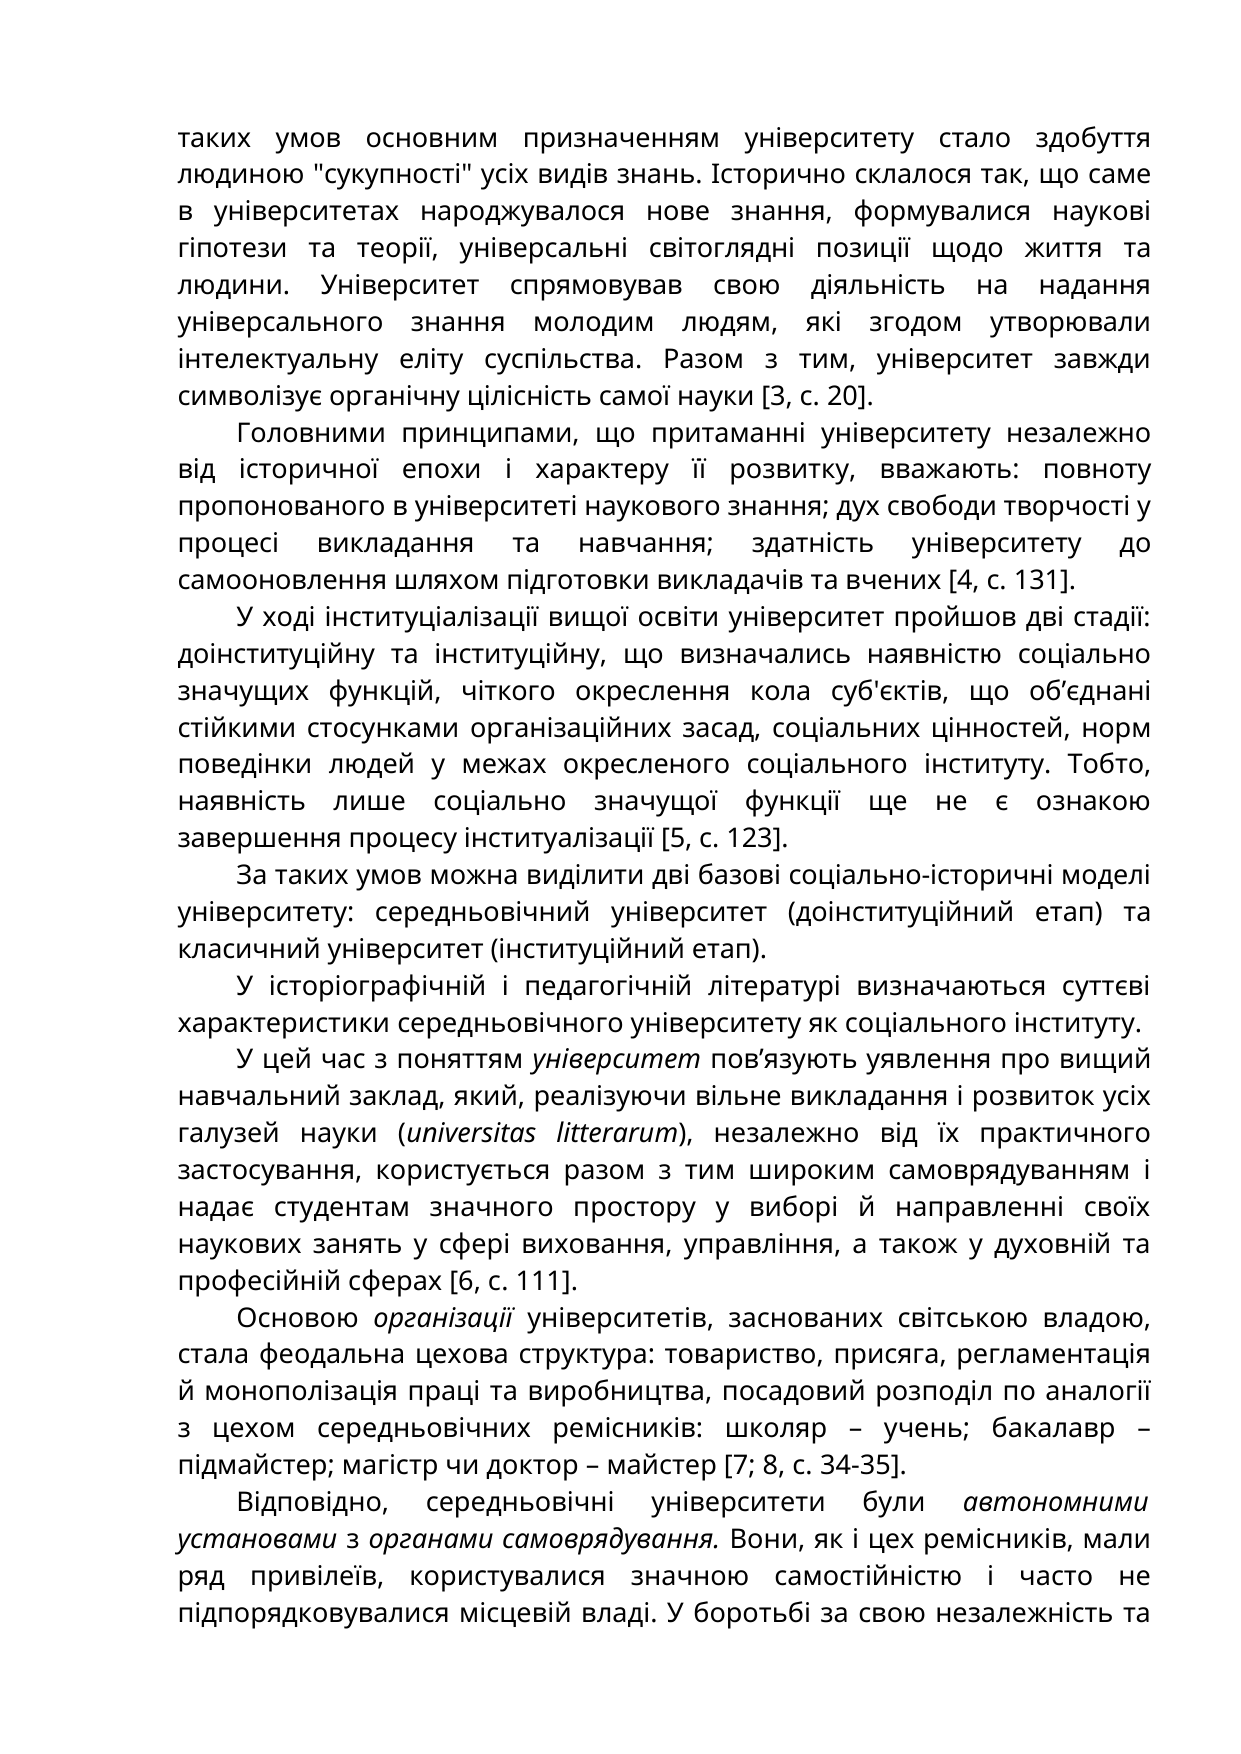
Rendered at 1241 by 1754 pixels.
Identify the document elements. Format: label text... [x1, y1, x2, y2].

text Головними принципами, що притаманні університету незалежно від історичної епохи і характеру її розвитку, вважають: повноту пропонованого в університеті наукового знання; дух свободи творчості у процесі викладання та навчання; здатність університету до самооновлення шляхом підготовки викладачів та вчених [4, с. 131]. [177, 413, 1152, 597]
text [177, 1482, 1152, 1630]
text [177, 118, 1152, 413]
text У цей час з поняттям університет пов’язують уявлення про вищий навчальний заклад, який, реалізуючи вільне викладання і розвиток усіх галузей науки (universitas litterarum), незалежно від їх практичного застосування, користується разом з тим широким самоврядуванням і надає студентам значного простору у виборі й направленні своїх наукових занять у сфері виховання, управління, а також у духовній та професійній сферах [6, с. 111]. [177, 1040, 1152, 1298]
text Основою організації університетів, заснованих світською владою, стала феодальна цехова структура: товариство, присяга, регламентація й монополізація праці та виробництва, посадовий розподіл по аналогії з цехом середньовічних ремісників: школяр – учень; бакалавр – підмайстер; магістр чи доктор – майстер [7; 8, с. 34-35]. [177, 1298, 1152, 1482]
text У історіографічній і педагогічній літературі визначаються суттєві характеристики середньовічного університету як соціального інституту. [177, 966, 1152, 1040]
text У ході інституціалізації вищої освіти університет пройшов дві стадії: доінституційну та інституційну, що визначались наявністю соціально значущих функцій, чіткого окреслення кола суб'єктів, що об’єднані стійкими стосунками організаційних засад, соціальних цінностей, норм поведінки людей у межах окресленого соціального інституту. Тобто, наявність лише соціально значущої функції ще не є ознакою завершення процесу інституалізації [5, с. 123]. [177, 597, 1152, 856]
text За таких умов можна виділити дві базові соціально-історичні моделі університету: середньовічний університет (доінституційний етап) та класичний університет (інституційний етап). [177, 856, 1152, 966]
